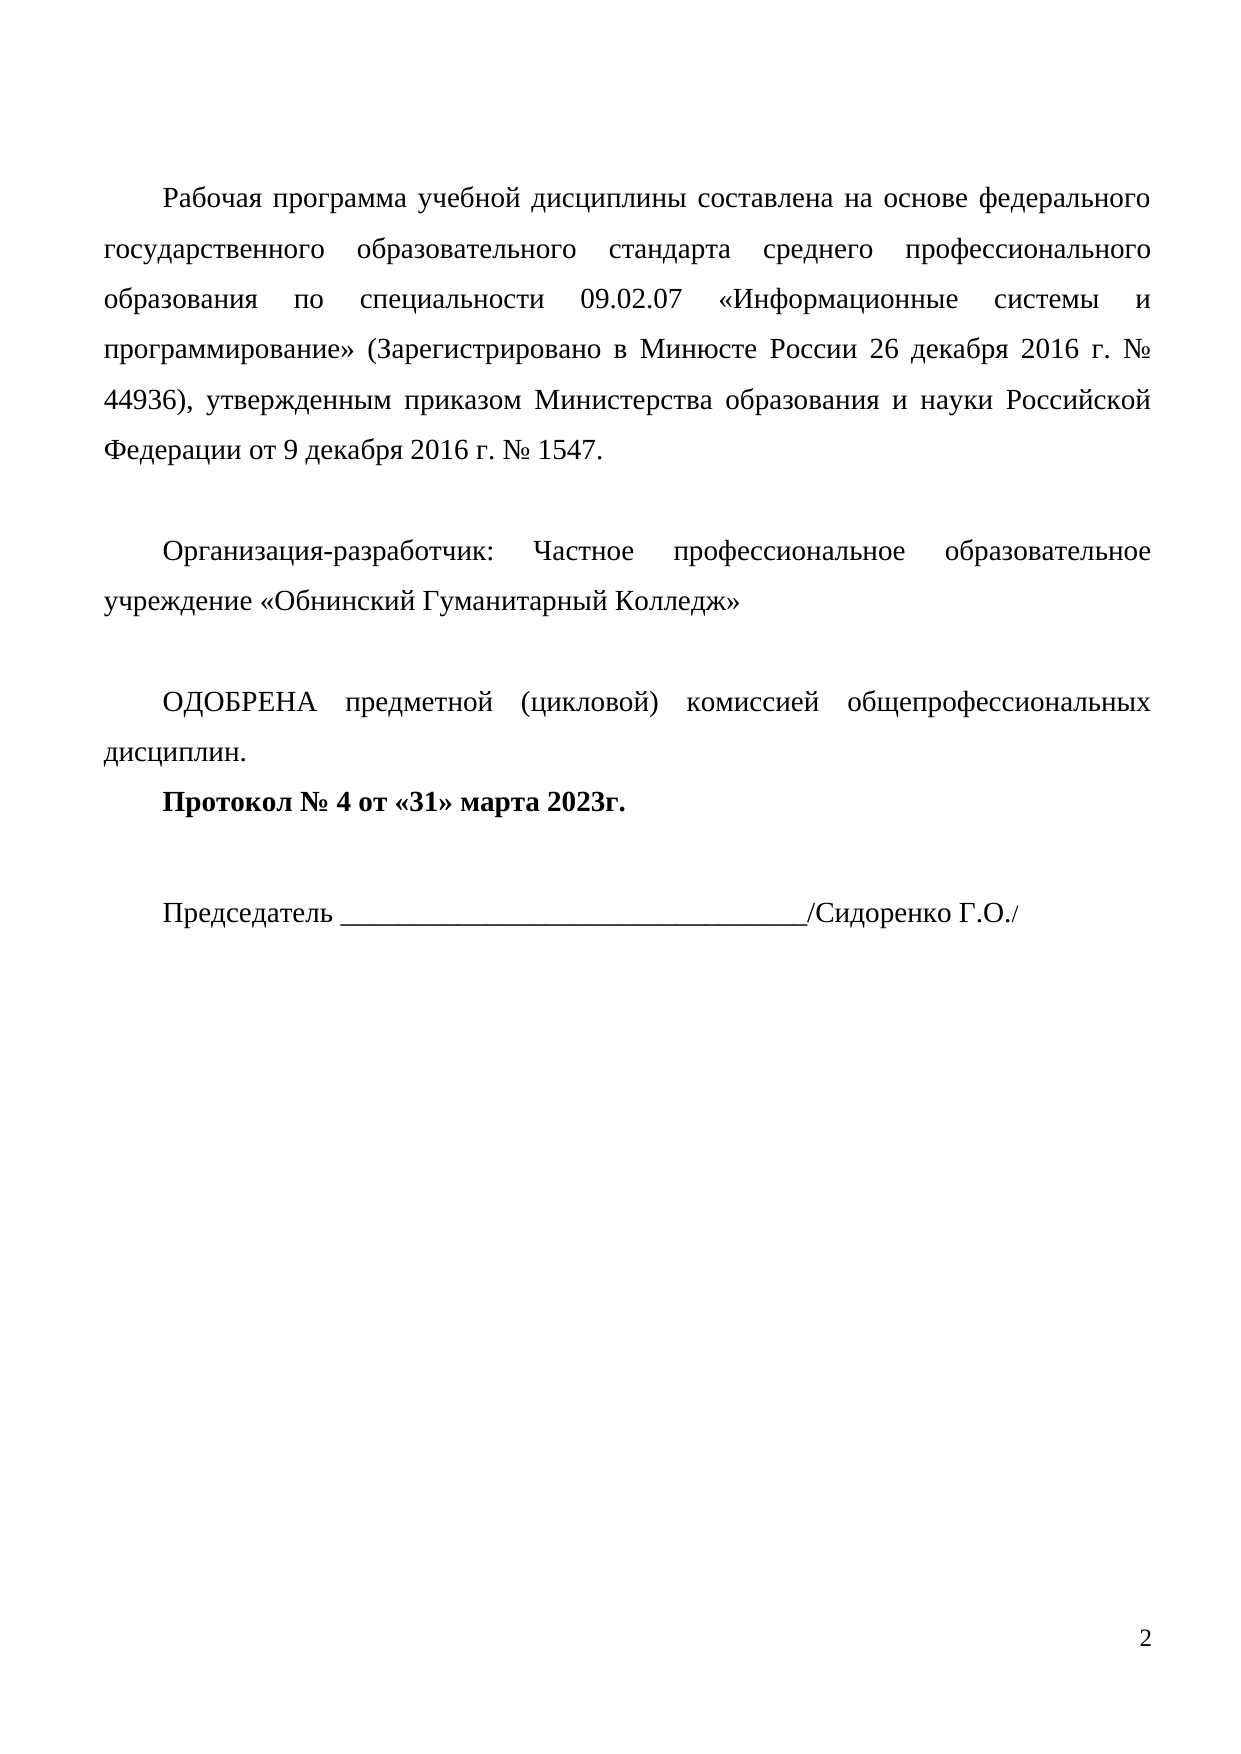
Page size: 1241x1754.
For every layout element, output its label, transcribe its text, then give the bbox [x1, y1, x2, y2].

text Рабочая программа учебной дисциплины составлена на основе федерального государственного образовательного стандарта среднего профессионального образования по специальности 09.02.07 «Информационные системы и программирование» (Зарегистрировано в Минюсте России 26 декабря 2016 г. № 44936), утвержденным приказом Министерства образования и науки Российской Федерации от 9 декабря 2016 г. № 1547. [103, 181, 1152, 466]
text Председатель ________________________________/Сидоренко Г.О./ [103, 896, 1152, 929]
text Организация-разработчик: Частное профессиональное образовательное учреждение «Обнинский Гуманитарный Колледж» [103, 533, 1152, 617]
text ОДОБРЕНА предметной (цикловой) комиссией общепрофессиональных дисциплин. [103, 684, 1152, 767]
text Протокол № 4 от «31» марта 2023г. [103, 784, 1152, 818]
